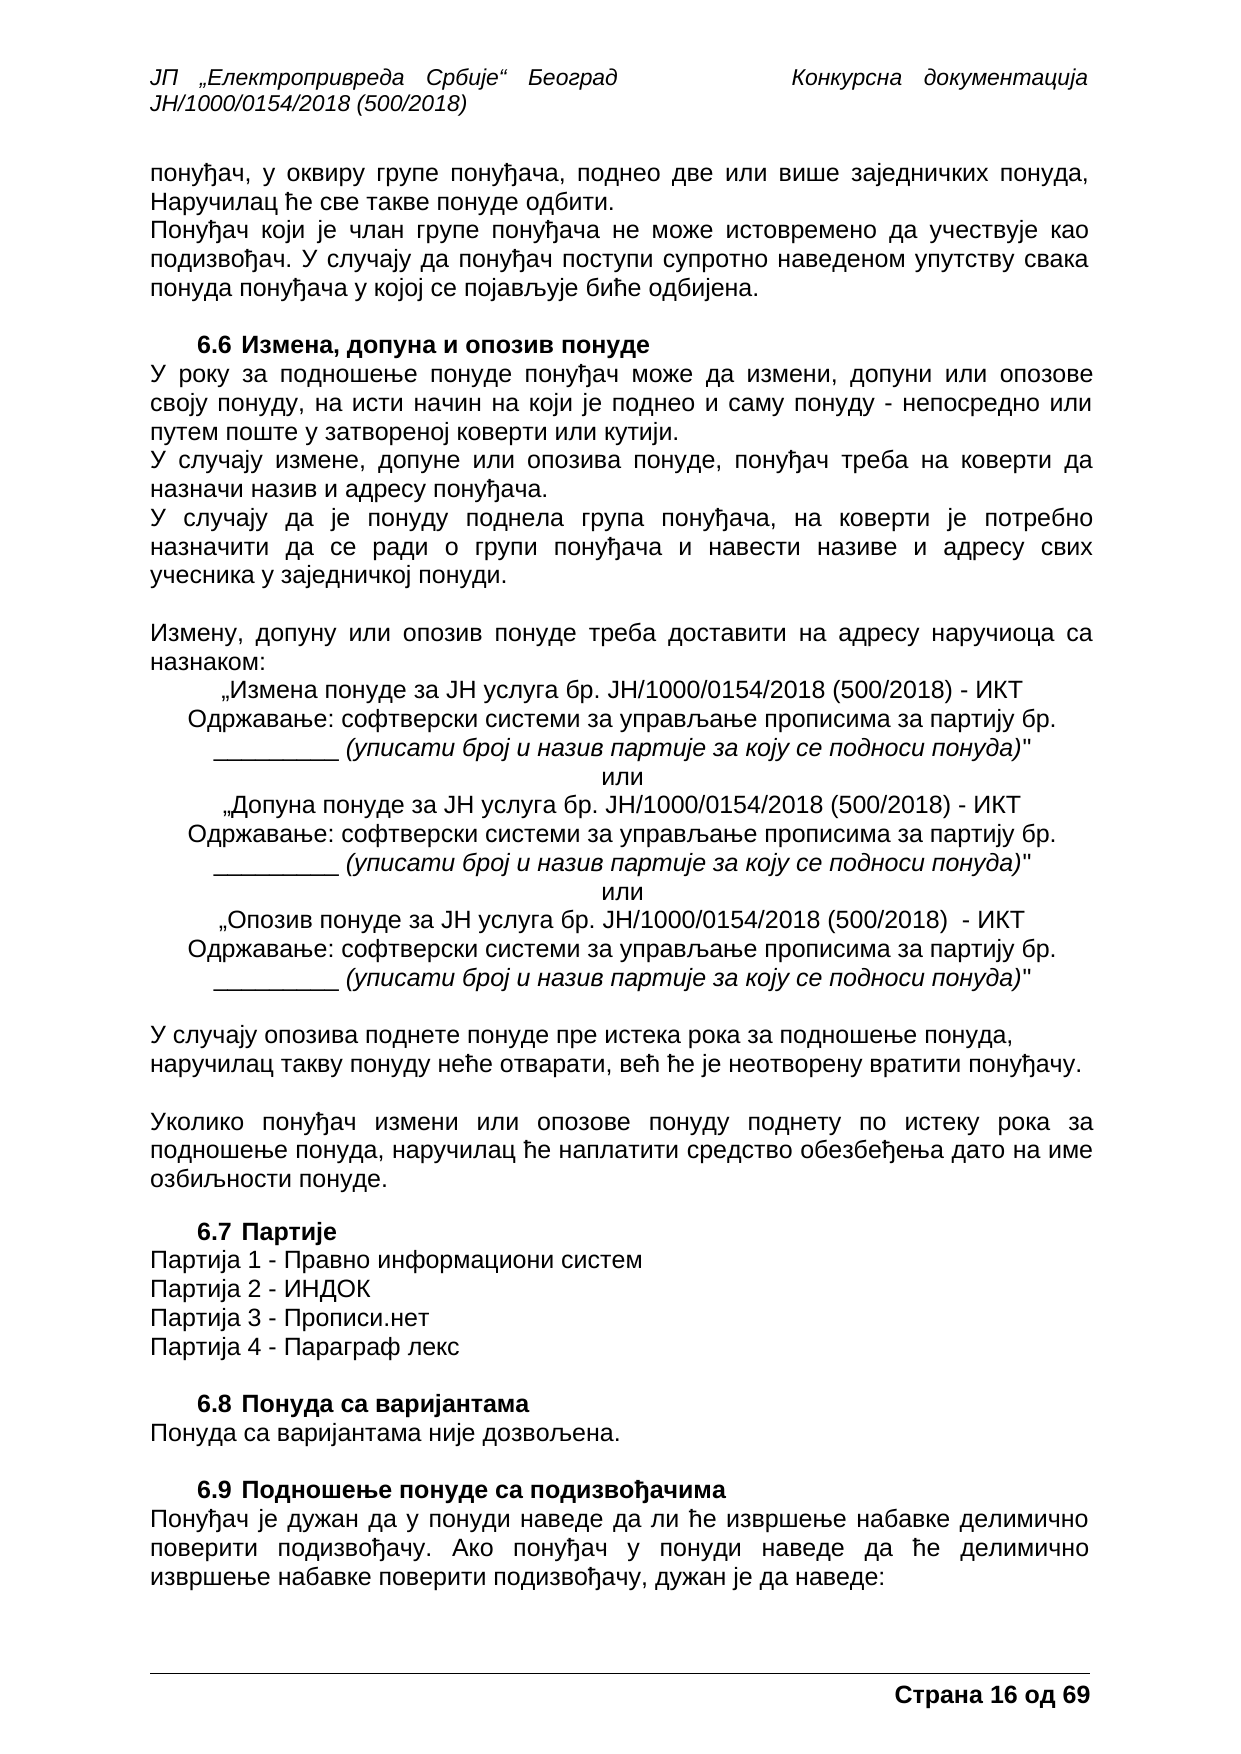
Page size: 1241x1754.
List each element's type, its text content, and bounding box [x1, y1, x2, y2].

text У случају измене, допуне или опозива понуде, понуђач треба на коверти да назначи назив и адресу понуђача. [150, 445, 1095, 503]
text Понуђач је дужан да у понуди наведе да ли ће извршење набавке делимично поверити подизвођачу. Ако понуђач у понуди наведе да ће делимично извршење набавке поверити подизвођачу, дужан је да наведе: [150, 1504, 1090, 1590]
text Уколико понуђач измени или опозове понуду поднету по истеку рока за подношење понуда, наручилац ће наплатити средство обезбеђења дато на име озбиљности понуде. [150, 1106, 1095, 1193]
text У случају опозива поднете понуде пре истека рока за подношење понуда, наручилац такву понуду неће отварати, већ ће је неотворену вратити понуђачу. [150, 1020, 1095, 1078]
text Партија 1 - Правно информациони систем [150, 1245, 1090, 1274]
text У року за подношење понуде понуђач може да измени, допуни или опозове своју понуду, на исти начин на који је поднео и саму понуду - непосредно или путем поште у затвореној коверти или кутији. [150, 359, 1095, 445]
text Измену, допуну или опозив понуде треба доставити на адресу наручиоца са назнаком: [150, 618, 1095, 675]
text Партија 2 - ИНДОК [150, 1274, 1090, 1303]
text „Измена понуде за ЈН услуга бр. ЈН/1000/0154/2018 (500/2018) - ИКТ Одржавање: софтверски системи за управљање прописима за партију бр. _________ (уписати број и назив партије за коју се подноси понуда)" [150, 675, 1095, 761]
text или [150, 761, 1095, 790]
text „Опозив понуде за ЈН услуга бр. ЈН/1000/0154/2018 (500/2018) - ИКТ Одржавање: софтверски системи за управљање прописима за партију бр. _________ (уписати број и назив партије за коју се подноси понуда)" [150, 905, 1095, 991]
text „Допуна понуде за ЈН услуга бр. ЈН/1000/0154/2018 (500/2018) - ИКТ Одржавање: софтверски системи за управљање прописима за партију бр. _________ (уписати број и назив партије за коју се подноси понуда)" [150, 790, 1095, 876]
text Партија 3 - Прописи.нет [150, 1303, 1090, 1332]
text У случају да је понуду поднела група понуђача, на коверти је потребно назначити да се ради о групи понуђача и навести називе и адресу свих учесника у заједничкој понуди. [150, 503, 1095, 589]
list Понуда са варијантама [197, 1389, 1090, 1418]
text Понуђач који је члан групе понуђача не може истовремено да учествује као подизвођач. У случају да понуђач поступи супротно наведеном упутству свака понуда понуђача у којој се појављује биће одбијена. [150, 215, 1090, 301]
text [150, 158, 1090, 215]
text или [150, 876, 1095, 905]
list Подношење понуде са подизвођачима [197, 1475, 1090, 1504]
text Партија 4 - Параграф лекс [150, 1332, 1090, 1360]
text Понуда са варијантама није дозвољена. [150, 1418, 1090, 1447]
list Измена, допуна и опозив понуде [197, 330, 1090, 359]
list Партије [197, 1217, 1090, 1245]
